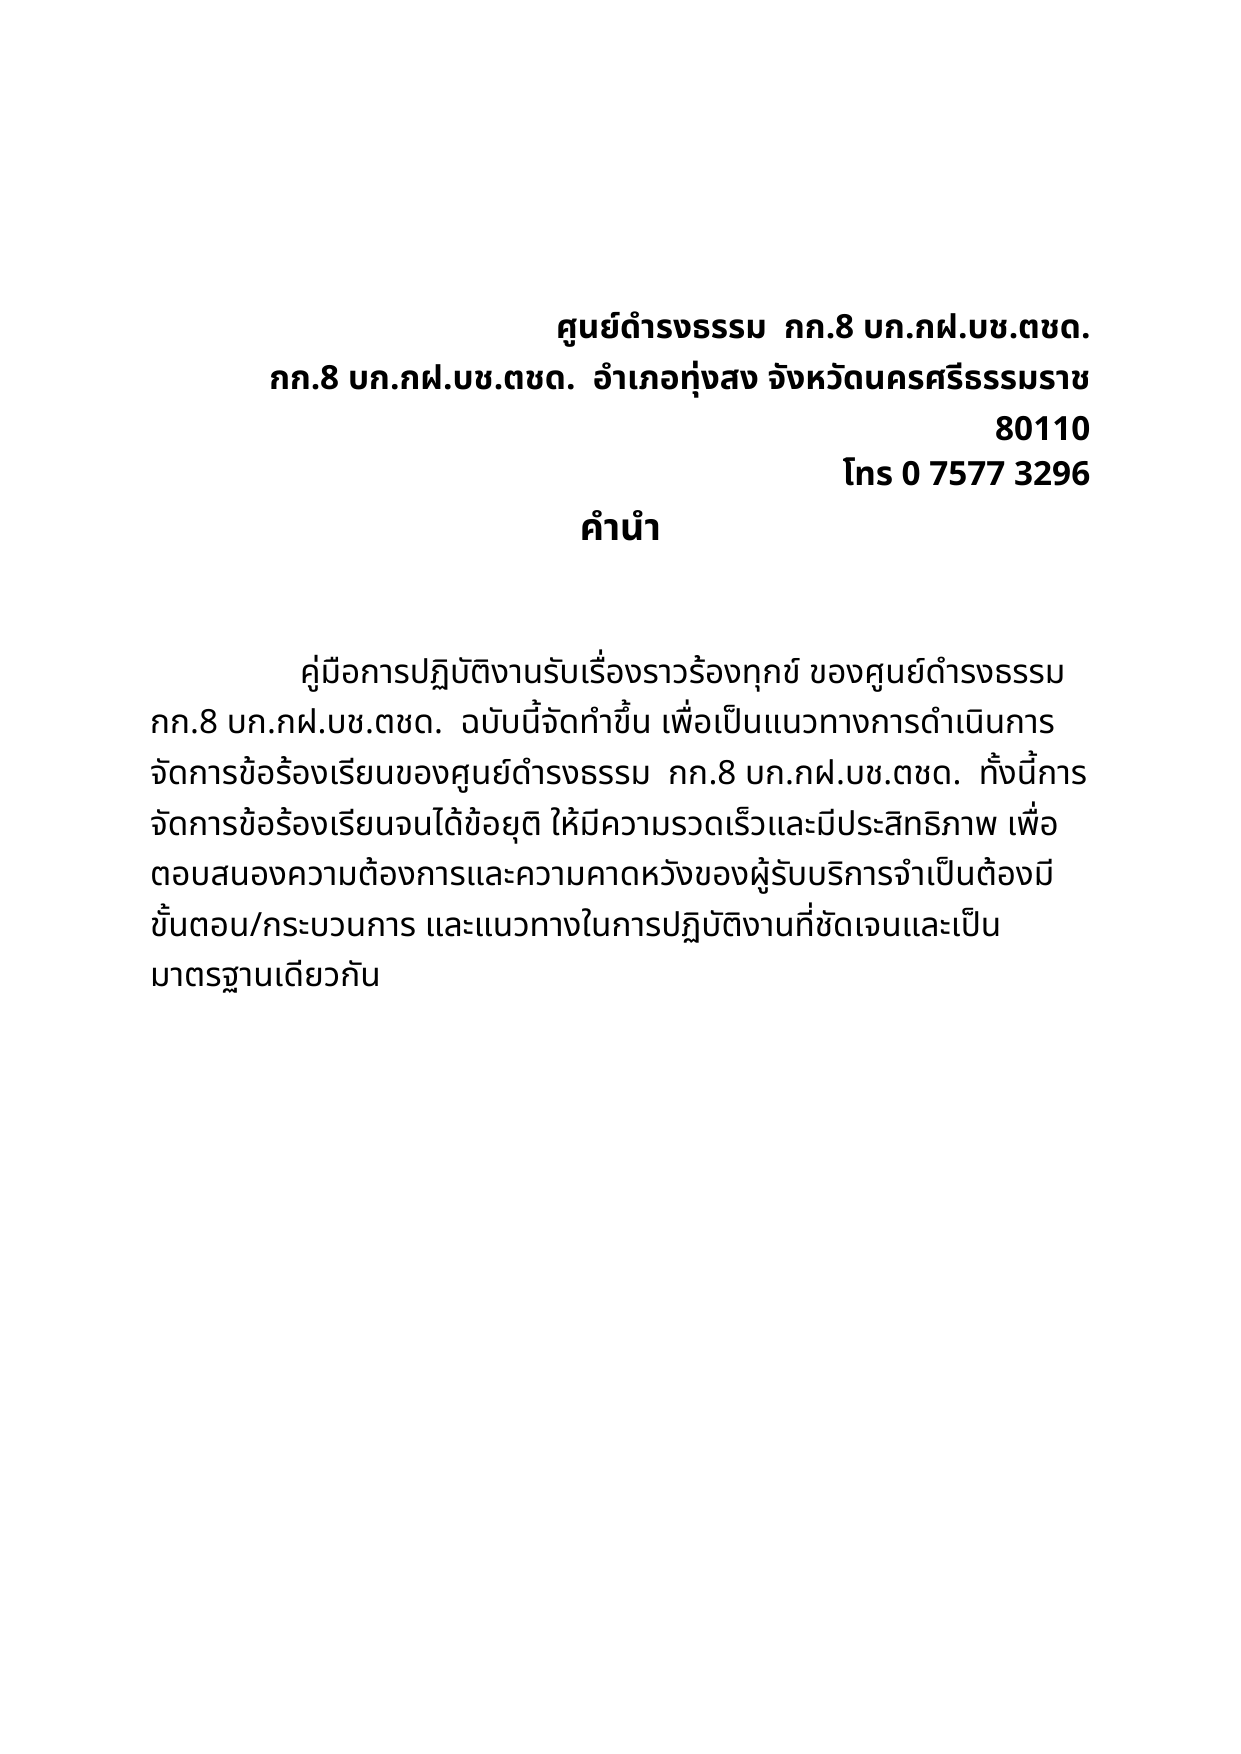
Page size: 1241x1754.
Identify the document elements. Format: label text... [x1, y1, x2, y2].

text โทร 0 7577 3296 [150, 450, 1090, 500]
text คำนำ [150, 500, 1090, 557]
text ศูนย์ดำรงธรรม กก.8 บก.กฝ.บช.ตชด. [150, 303, 1090, 354]
text คู่มือการปฏิบัติงานรับเรื่องราวร้องทุกข์ ของศูนย์ดำรงธรรม กก.8 บก.กฝ.บช.ตชด. ฉบับนี้จัดทำขึ้น เพื่อเป็นแนวทางการดำเนินการจัดการข้อร้องเรียนของศูนย์ดำรงธรรม กก.8 บก.กฝ.บช.ตชด. ทั้งนี้การจัดการข้อร้องเรียนจนได้ข้อยุติ ให้มีความรวดเร็วและมีประสิทธิภาพ เพื่อตอบสนองความต้องการและความคาดหวังของผู้รับบริการจำเป็นต้องมีขั้นตอน/กระบวนการ และแนวทางในการปฏิบัติงานที่ชัดเจนและเป็นมาตรฐานเดียวกัน [150, 648, 1090, 1001]
text กก.8 บก.กฝ.บช.ตชด. อำเภอทุ่งสง จังหวัดนครศรีธรรมราช 80110 [150, 354, 1090, 450]
